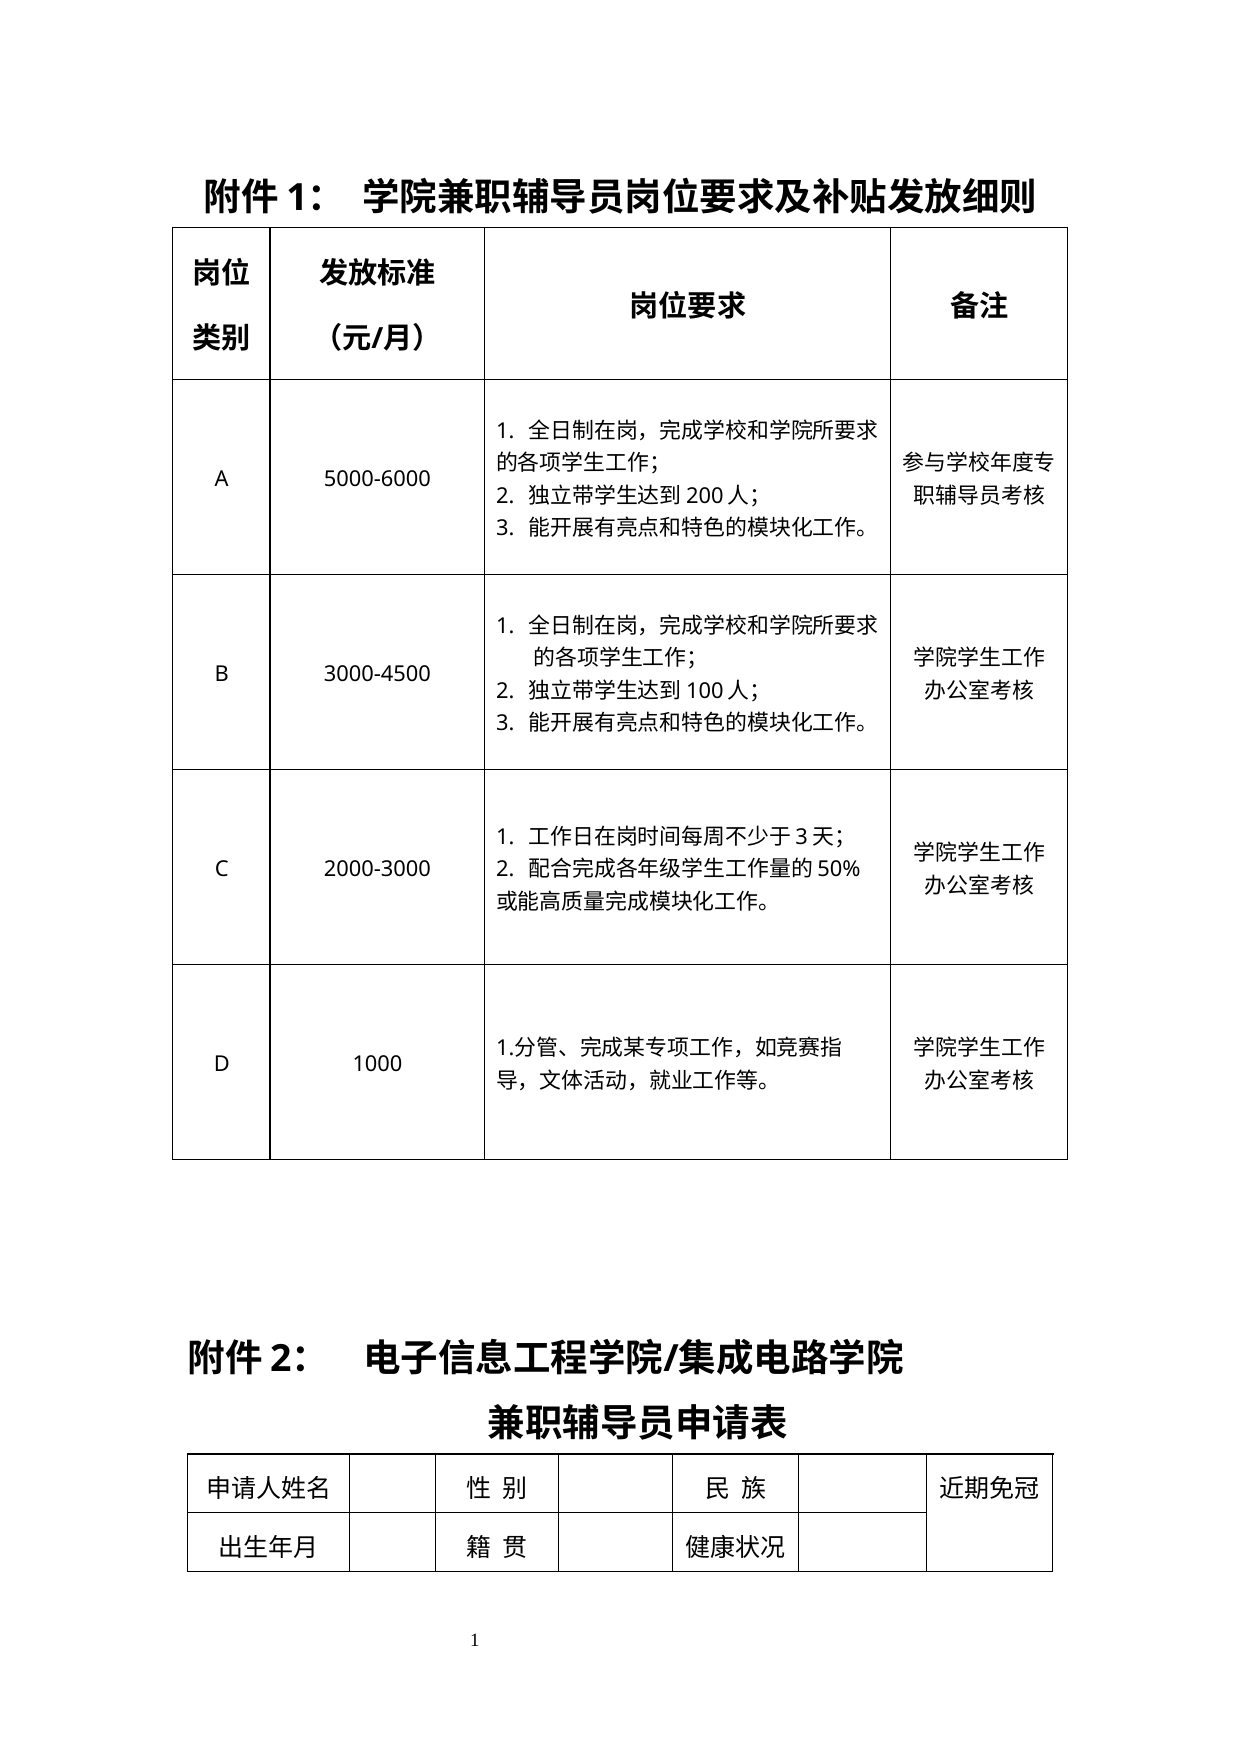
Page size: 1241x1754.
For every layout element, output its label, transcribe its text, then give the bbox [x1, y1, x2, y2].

table_header 性 别 [436, 1455, 558, 1512]
table_header 备注 [891, 228, 1067, 379]
table_cell 3000-4500 [271, 575, 484, 769]
table_cell D [173, 965, 269, 1159]
table_header 岗位要求 [485, 228, 890, 379]
text 兼职辅导员申请表 [187, 1388, 1053, 1453]
table_cell A [173, 380, 269, 574]
table_header 民 族 [673, 1455, 798, 1512]
table_header [350, 1455, 435, 1512]
table_cell 参与学校年度专职辅导员考核 [891, 380, 1067, 574]
table_cell 学院学生工作 办公室考核 [891, 575, 1067, 769]
text 附件1： 学院兼职辅导员岗位要求及补贴发放细则 [187, 162, 1053, 227]
table_header 发放标准 （元/月） [271, 228, 484, 379]
table_cell B [173, 575, 269, 769]
table_cell 学院学生工作 办公室考核 [891, 770, 1067, 964]
table_cell [559, 1513, 672, 1571]
table_cell [799, 1513, 926, 1571]
table_cell C [173, 770, 269, 964]
table_header [559, 1455, 672, 1512]
table_cell 1.分管、完成某专项工作，如竞赛指导，文体活动，就业工作等。 [485, 965, 890, 1159]
table_cell 2000-3000 [271, 770, 484, 964]
table_cell 工作日在岗时间每周不少于3天； 配合完成各年级学生工作量的50%或能高质量完成模块化工作。 [485, 770, 890, 964]
table_cell 5000-6000 [271, 380, 484, 574]
table_header 申请人姓名 [188, 1455, 349, 1512]
table_header 近期免冠照片 [927, 1455, 1052, 1571]
table_cell 籍 贯 [436, 1513, 558, 1571]
table_cell [350, 1513, 435, 1571]
table_cell 1000 [271, 965, 484, 1159]
table_cell 学院学生工作 办公室考核 [891, 965, 1067, 1159]
text 附件2： 电子信息工程学院/集成电路学院 [187, 1323, 1053, 1388]
table_cell 出生年月 [188, 1513, 349, 1571]
table_header 岗位类别 [173, 228, 269, 379]
table_header [799, 1455, 926, 1512]
table_cell 健康状况 [673, 1513, 798, 1571]
table_cell 全日制在岗，完成学校和学院所要求的各项学生工作； 独立带学生达到200人； 能开展有亮点和特色的模块化工作。 [485, 380, 890, 574]
table_cell 全日制在岗，完成学校和学院所要求的各项学生工作； 独立带学生达到100人； 能开展有亮点和特色的模块化工作。 [485, 575, 890, 769]
